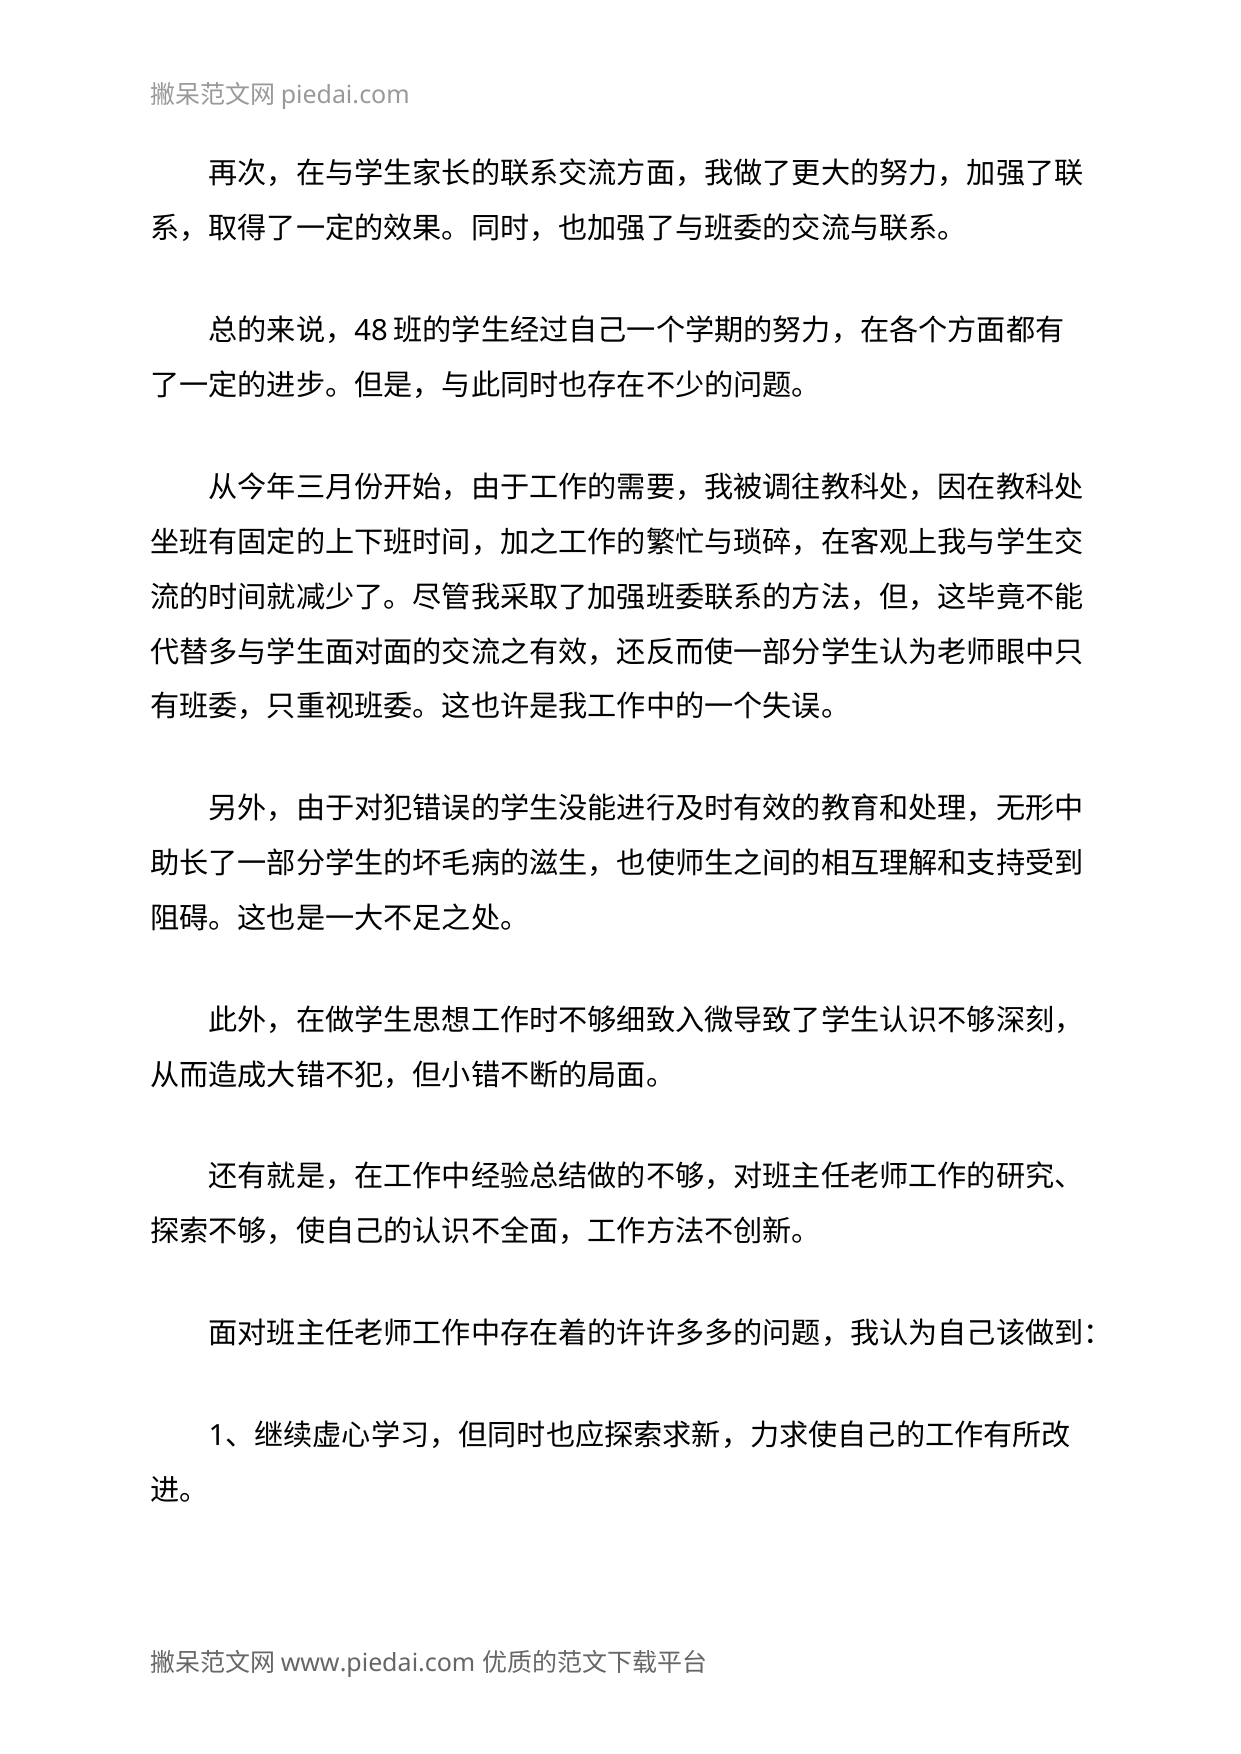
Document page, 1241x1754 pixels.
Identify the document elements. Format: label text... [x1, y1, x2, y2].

text 1、继续虚心学习，但同时也应探索求新，力求使自己的工作有所改进。 [150, 1411, 1090, 1509]
text 还有就是，在工作中经验总结做的不够，对班主任老师工作的研究、探索不够，使自己的认识不全面，工作方法不创新。 [150, 1153, 1090, 1250]
text 从今年三月份开始，由于工作的需要，我被调往教科处，因在教科处坐班有固定的上下班时间，加之工作的繁忙与琐碎，在客观上我与学生交流的时间就减少了。尽管我采取了加强班委联系的方法，但，这毕竟不能代替多与学生面对面的交流之有效，还反而使一部分学生认为老师眼中只有班委，只重视班委。这也许是我工作中的一个失误。 [150, 463, 1090, 725]
text 另外，由于对犯错误的学生没能进行及时有效的教育和处理，无形中助长了一部分学生的坏毛病的滋生，也使师生之间的相互理解和支持受到阻碍。这也是一大不足之处。 [150, 785, 1090, 937]
text 此外，在做学生思想工作时不够细致入微导致了学生认识不够深刻，从而造成大错不犯，但小错不断的局面。 [150, 996, 1090, 1093]
text 再次，在与学生家长的联系交流方面，我做了更大的努力，加强了联系，取得了一定的效果。同时，也加强了与班委的交流与联系。 [150, 150, 1090, 247]
text 面对班主任老师工作中存在着的许许多多的问题，我认为自己该做到： [150, 1310, 1090, 1352]
text 总的来说，48班的学生经过自己一个学期的努力，在各个方面都有了一定的进步。但是，与此同时也存在不少的问题。 [150, 307, 1090, 404]
